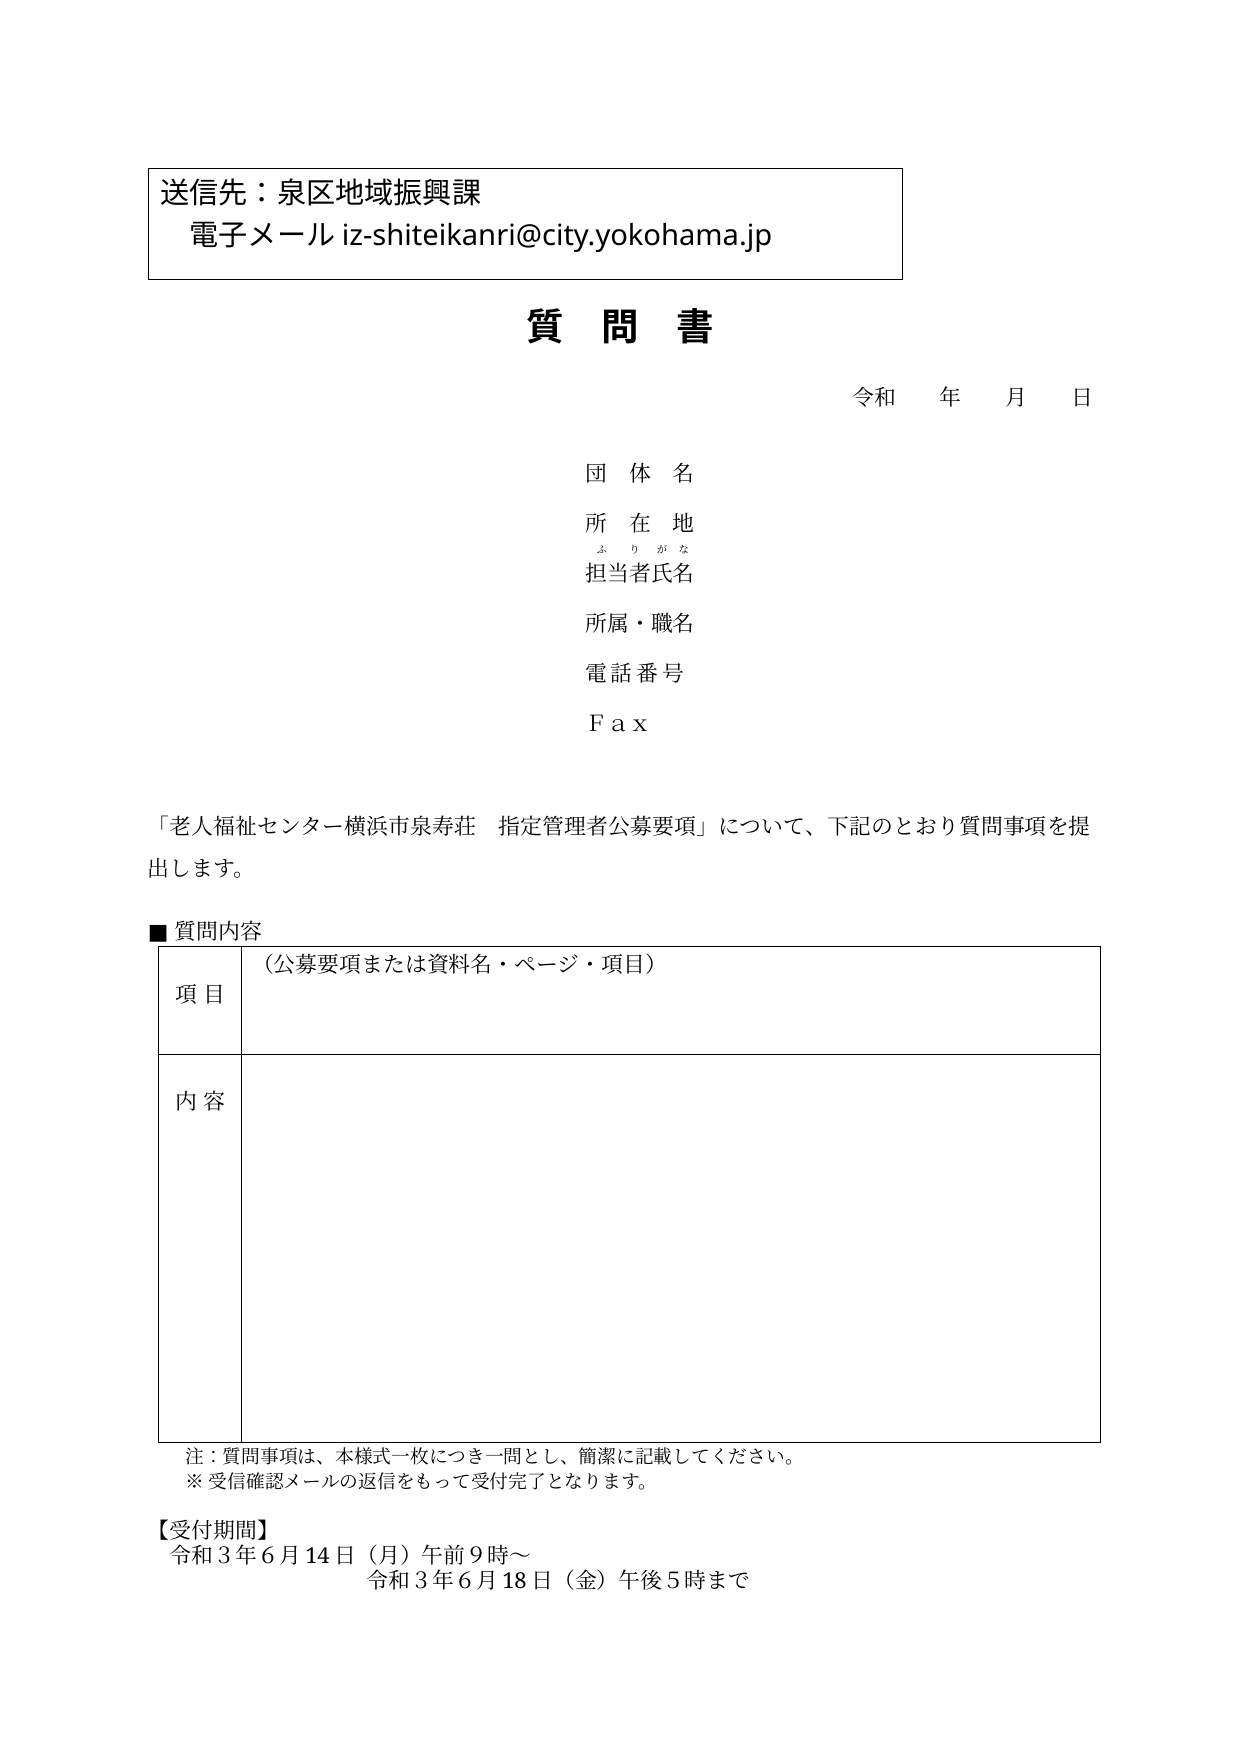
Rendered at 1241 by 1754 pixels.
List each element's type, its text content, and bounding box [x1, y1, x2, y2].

table_header （公募要項または資料名・ページ・項目） [242, 947, 1100, 1054]
text 令和 年 月 日 [148, 381, 1092, 412]
text 所属・職名 [148, 592, 1092, 642]
text 注：質問事項は、本様式一枚につき一問とし、簡潔に記載してください。 [148, 1443, 1017, 1468]
table_cell [242, 1055, 1100, 1442]
text 質 問 書 [148, 297, 1092, 351]
text Ｆａｘ [148, 692, 1092, 742]
text 所 在 地 [148, 492, 1092, 542]
text 電話番号 [148, 642, 1092, 692]
text 「老人福祉センター横浜市泉寿荘 指定管理者公募要項」について、下記のとおり質問事項を提出します。 [148, 801, 1092, 885]
text 令和３年６月14日（月）午前９時～ [148, 1543, 1107, 1568]
text ※ 受信確認メールの返信をもって受付完了となります。 [148, 1468, 1017, 1493]
text 団 体 名 [148, 442, 1092, 492]
text ■ 質問内容 [148, 914, 1092, 946]
text 【受付期間】 [148, 1518, 1017, 1543]
table_header 項 目 [159, 947, 241, 1054]
table_cell 内 容 [159, 1055, 241, 1442]
text 令和３年６月18日（金）午後５時まで [148, 1568, 1017, 1593]
